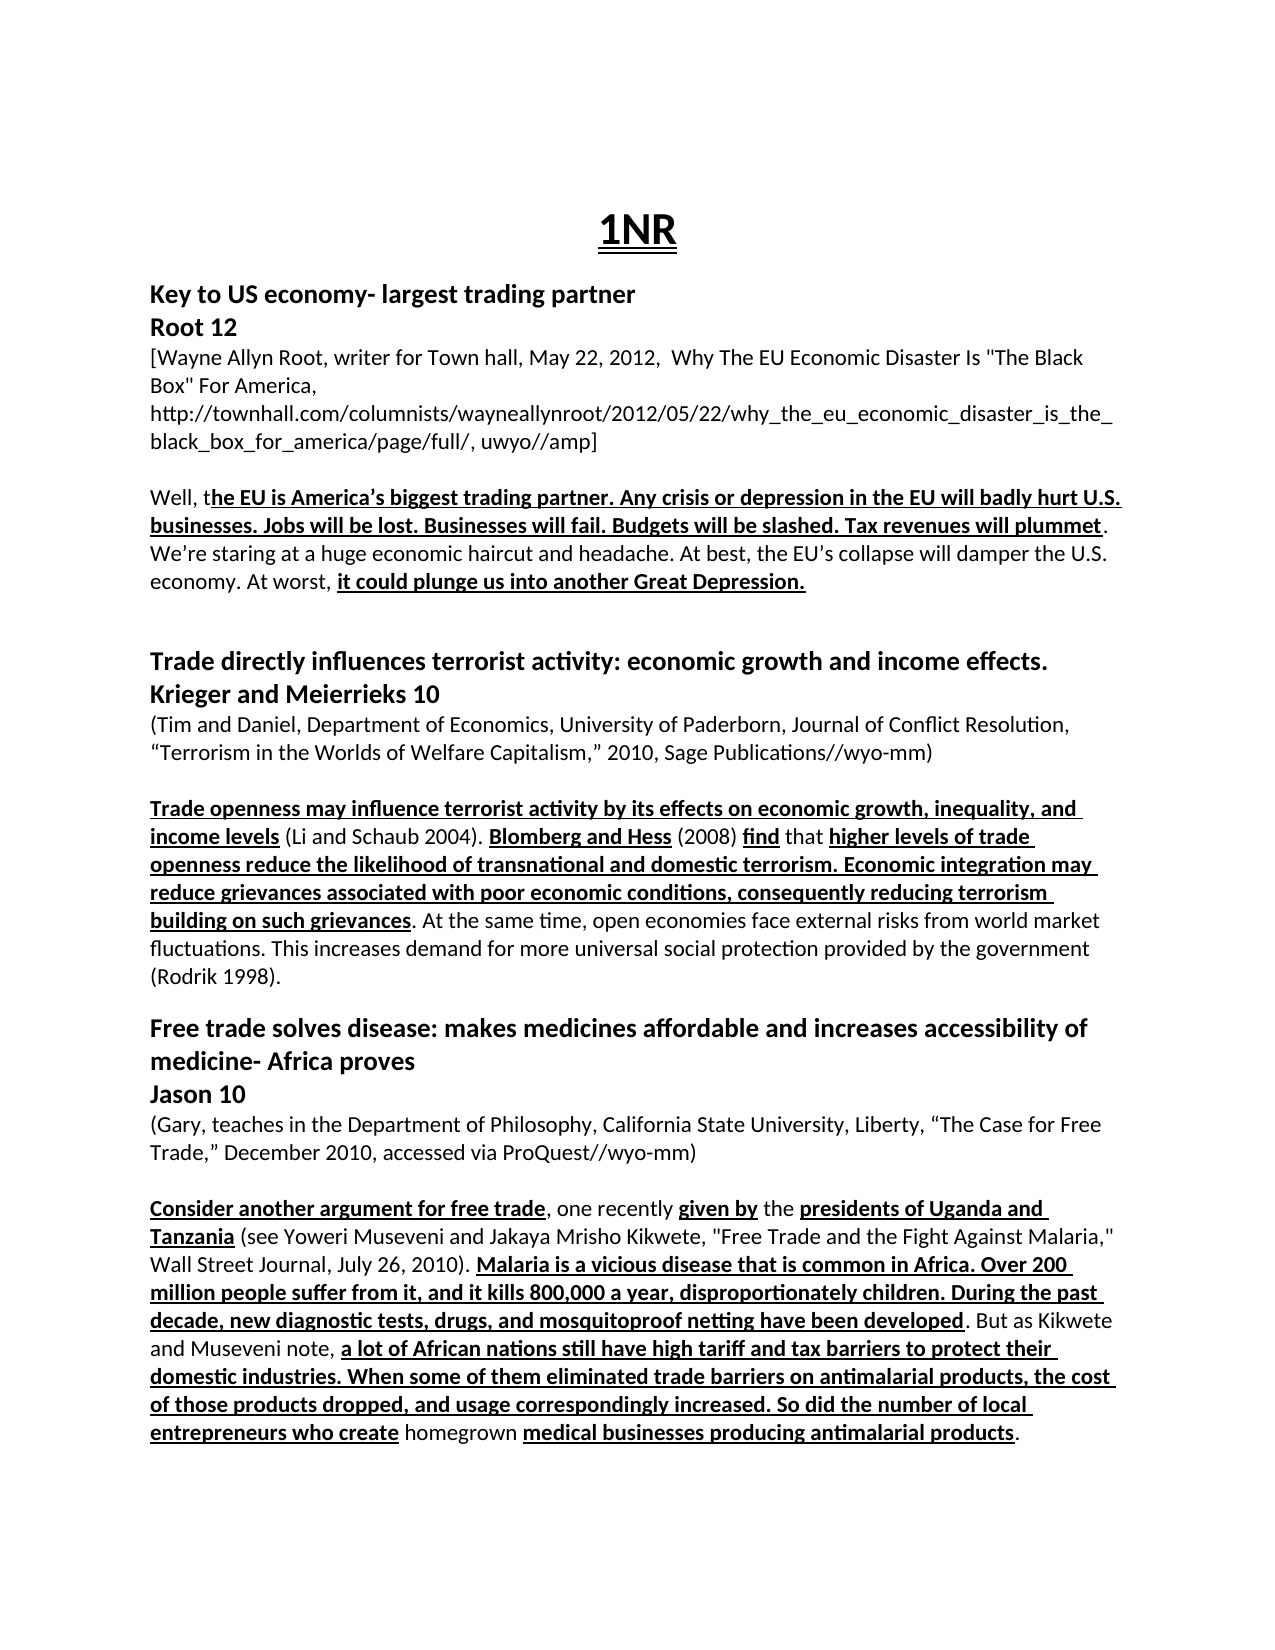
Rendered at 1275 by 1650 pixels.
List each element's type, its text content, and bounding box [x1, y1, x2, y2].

text [Wayne Allyn Root, writer for Town hall, May 22, 2012, Why The EU Economic Disaster Is "The Black Box" For America, http://townhall.com/columnists/wayneallynroot/2012/05/22/why_the_eu_economic_disaster_is_the_black_box_for_america/page/full/, uwyo//amp] [150, 343, 1125, 455]
text Root 12 [150, 310, 1125, 343]
subtitle Free trade solves disease: makes medicines affordable and increases accessibility of medicine- Africa proves [150, 1011, 1125, 1077]
text Well, the EU is America’s biggest trading partner. Any crisis or depression in the EU will badly hurt U.S. businesses. Jobs will be lost. Businesses will fail. Budgets will be slashed. Tax revenues will plummet. We’re staring at a huge economic haircut and headache. At best, the EU’s collapse will damper the U.S. economy. At worst, it could plunge us into another Great Depression. [150, 483, 1125, 595]
subtitle 1NR [150, 200, 1125, 256]
text Jason 10 [150, 1077, 1125, 1110]
text (Gary, teaches in the Department of Philosophy, California State University, Liberty, “The Case for Free Trade,” December 2010, accessed via ProQuest//wyo-mm) [150, 1110, 1125, 1166]
text Krieger and Meierrieks 10 [150, 677, 1125, 710]
subtitle Key to US economy- largest trading partner [150, 277, 1125, 310]
text Consider another argument for free trade, one recently given by the presidents of Uganda and Tanzania (see Yoweri Museveni and Jakaya Mrisho Kikwete, "Free Trade and the Fight Against Malaria," Wall Street Journal, July 26, 2010). Malaria is a vicious disease that is common in Africa. Over 200 million people suffer from it, and it kills 800,000 a year, disproportionately children. During the past decade, new diagnostic tests, drugs, and mosquitoproof netting have been developed. But as Kikwete and Museveni note, a lot of African nations still have high tariff and tax barriers to protect their domestic industries. When some of them eliminated trade barriers on antimalarial products, the cost of those products dropped, and usage correspondingly increased. So did the number of local entrepreneurs who create homegrown medical businesses producing antimalarial products. [150, 1194, 1125, 1446]
subtitle Trade directly influences terrorist activity: economic growth and income effects. [150, 644, 1125, 677]
text Trade openness may influence terrorist activity by its effects on economic growth, inequality, and income levels (Li and Schaub 2004). Blomberg and Hess (2008) find that higher levels of trade openness reduce the likelihood of transnational and domestic terrorism. Economic integration may reduce grievances associated with poor economic conditions, consequently reducing terrorism building on such grievances. At the same time, open economies face external risks from world market fluctuations. This increases demand for more universal social protection provided by the government (Rodrik 1998). [150, 794, 1125, 990]
text (Tim and Daniel, Department of Economics, University of Paderborn, Journal of Conflict Resolution, “Terrorism in the Worlds of Welfare Capitalism,” 2010, Sage Publications//wyo-mm) [150, 710, 1125, 766]
